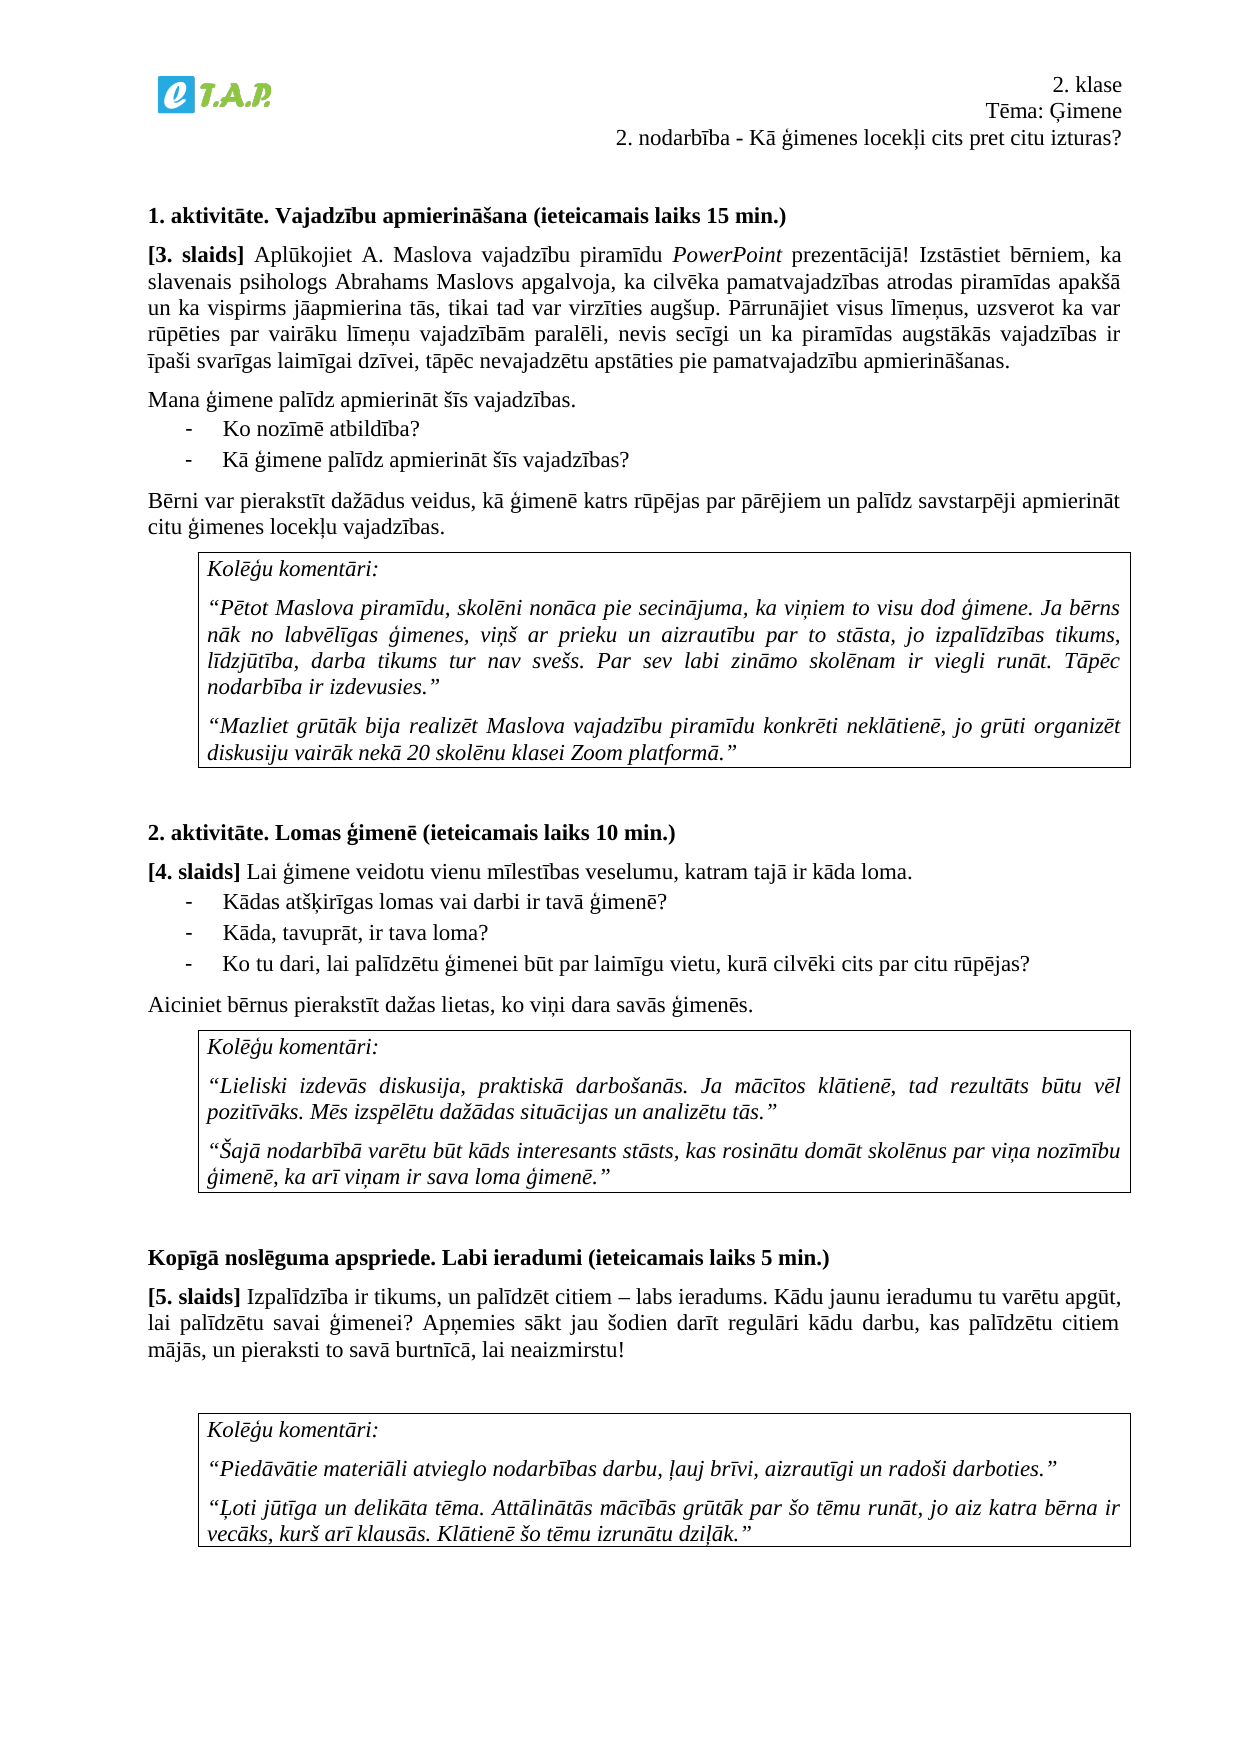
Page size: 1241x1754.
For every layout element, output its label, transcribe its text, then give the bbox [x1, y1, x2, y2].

text “Ļoti jūtīga un delikāta tēma. Attālinātās mācībās grūtāk par šo tēmu runāt, jo aiz katra bērna ir vecāks, kurš arī klausās. Klātienē šo tēmu izrunātu dziļāk.” [199, 1491, 1130, 1546]
list Kāda, tavuprāt, ir tava loma? [185, 916, 1122, 947]
text Kolēģu komentāri: [199, 553, 1130, 582]
text “Pētot Maslova piramīdu, skolēni nonāca pie secinājuma, ka viņiem to visu dod ģimene. Ja bērns nāk no labvēlīgas ģimenes, viņš ar prieku un aizrautību par to stāsta, jo izpalīdzības tikums, līdzjūtība, darba tikums tur nav svešs. Par sev labi zināmo skolēnam ir viegli runāt. Tāpēc nodarbība ir izdevusies.” [199, 591, 1130, 700]
text Mana ģimene palīdz apmierināt šīs vajadzības. [148, 386, 1122, 412]
text [3. slaids] Aplūkojiet A. Maslova vajadzību piramīdu PowerPoint prezentācijā! Izstāstiet bērniem, ka slavenais psihologs Abrahams Maslovs apgalvoja, ka cilvēka pamatvajadzības atrodas piramīdas apakšā un ka vispirms jāapmierina tās, tikai tad var virzīties augšup. Pārrunājiet visus līmeņus, uzsverot ka var rūpēties par vairāku līmeņu vajadzībām paralēli, nevis secīgi un ka piramīdas augstākās vajadzības ir īpaši svarīgas laimīgai dzīvei, tāpēc nevajadzētu apstāties pie pamatvajadzību apmierināšanas. [148, 241, 1122, 373]
list Kādas atšķirīgas lomas vai darbi ir tavā ģimenē? [185, 884, 1122, 916]
text “Lieliski izdevās diskusija, praktiskā darbošanās. Ja mācītos klātienē, tad rezultāts būtu vēl pozitīvāks. Mēs izspēlētu dažādas situācijas un analizētu tās.” [199, 1068, 1130, 1124]
picture [147, 67, 279, 123]
text Kolēģu komentāri: [199, 1414, 1130, 1443]
text “Piedāvātie materiāli atvieglo nodarbības darbu, ļauj brīvi, aizrautīgi un radoši darboties.” [199, 1452, 1130, 1482]
text “Šajā nodarbībā varētu būt kāds interesants stāsts, kas rosinātu domāt skolēnus par viņa nozīmību ģimenē, ka arī viņam ir sava loma ģimenē.” [199, 1134, 1130, 1192]
text Kolēģu komentāri: [199, 1031, 1130, 1059]
text 1. aktivitāte. Vajadzību apmierināšana (ieteicamais laiks 15 min.) [148, 203, 1122, 229]
text 2. aktivitāte. Lomas ģimenē (ieteicamais laiks 10 min.) [148, 819, 1122, 846]
list Kā ģimene palīdz apmierināt šīs vajadzības? [185, 443, 1122, 474]
list Ko nozīmē atbildība? [185, 412, 1122, 443]
text Kopīgā noslēguma apspriede. Labi ieradumi (ieteicamais laiks 5 min.) [148, 1244, 1122, 1270]
text [5. slaids] Izpalīdzība ir tikums, un palīdzēt citiem – labs ieradums. Kādu jaunu ieradumu tu varētu apgūt, lai palīdzētu savai ģimenei? Apņemies sākt jau šodien darīt regulāri kādu darbu, kas palīdzētu citiem mājās, un pieraksti to savā burtnīcā, lai neaizmirstu! [148, 1283, 1122, 1362]
text Aiciniet bērnus pierakstīt dažas lietas, ko viņi dara savās ģimenēs. [148, 991, 1122, 1017]
list Ko tu dari, lai palīdzētu ģimenei būt par laimīgu vietu, kurā cilvēki cits par citu rūpējas? [185, 947, 1122, 978]
text Bērni var pierakstīt dažādus veidus, kā ģimenē katrs rūpējas par pārējiem un palīdz savstarpēji apmierināt citu ģimenes locekļu vajadzības. [148, 487, 1122, 540]
text [4. slaids] Lai ģimene veidotu vienu mīlestības veselumu, katram tajā ir kāda loma. [148, 858, 1122, 884]
text “Mazliet grūtāk bija realizēt Maslova vajadzību piramīdu konkrēti neklātienē, jo grūti organizēt diskusiju vairāk nekā 20 skolēnu klasei Zoom platformā.” [199, 709, 1130, 767]
